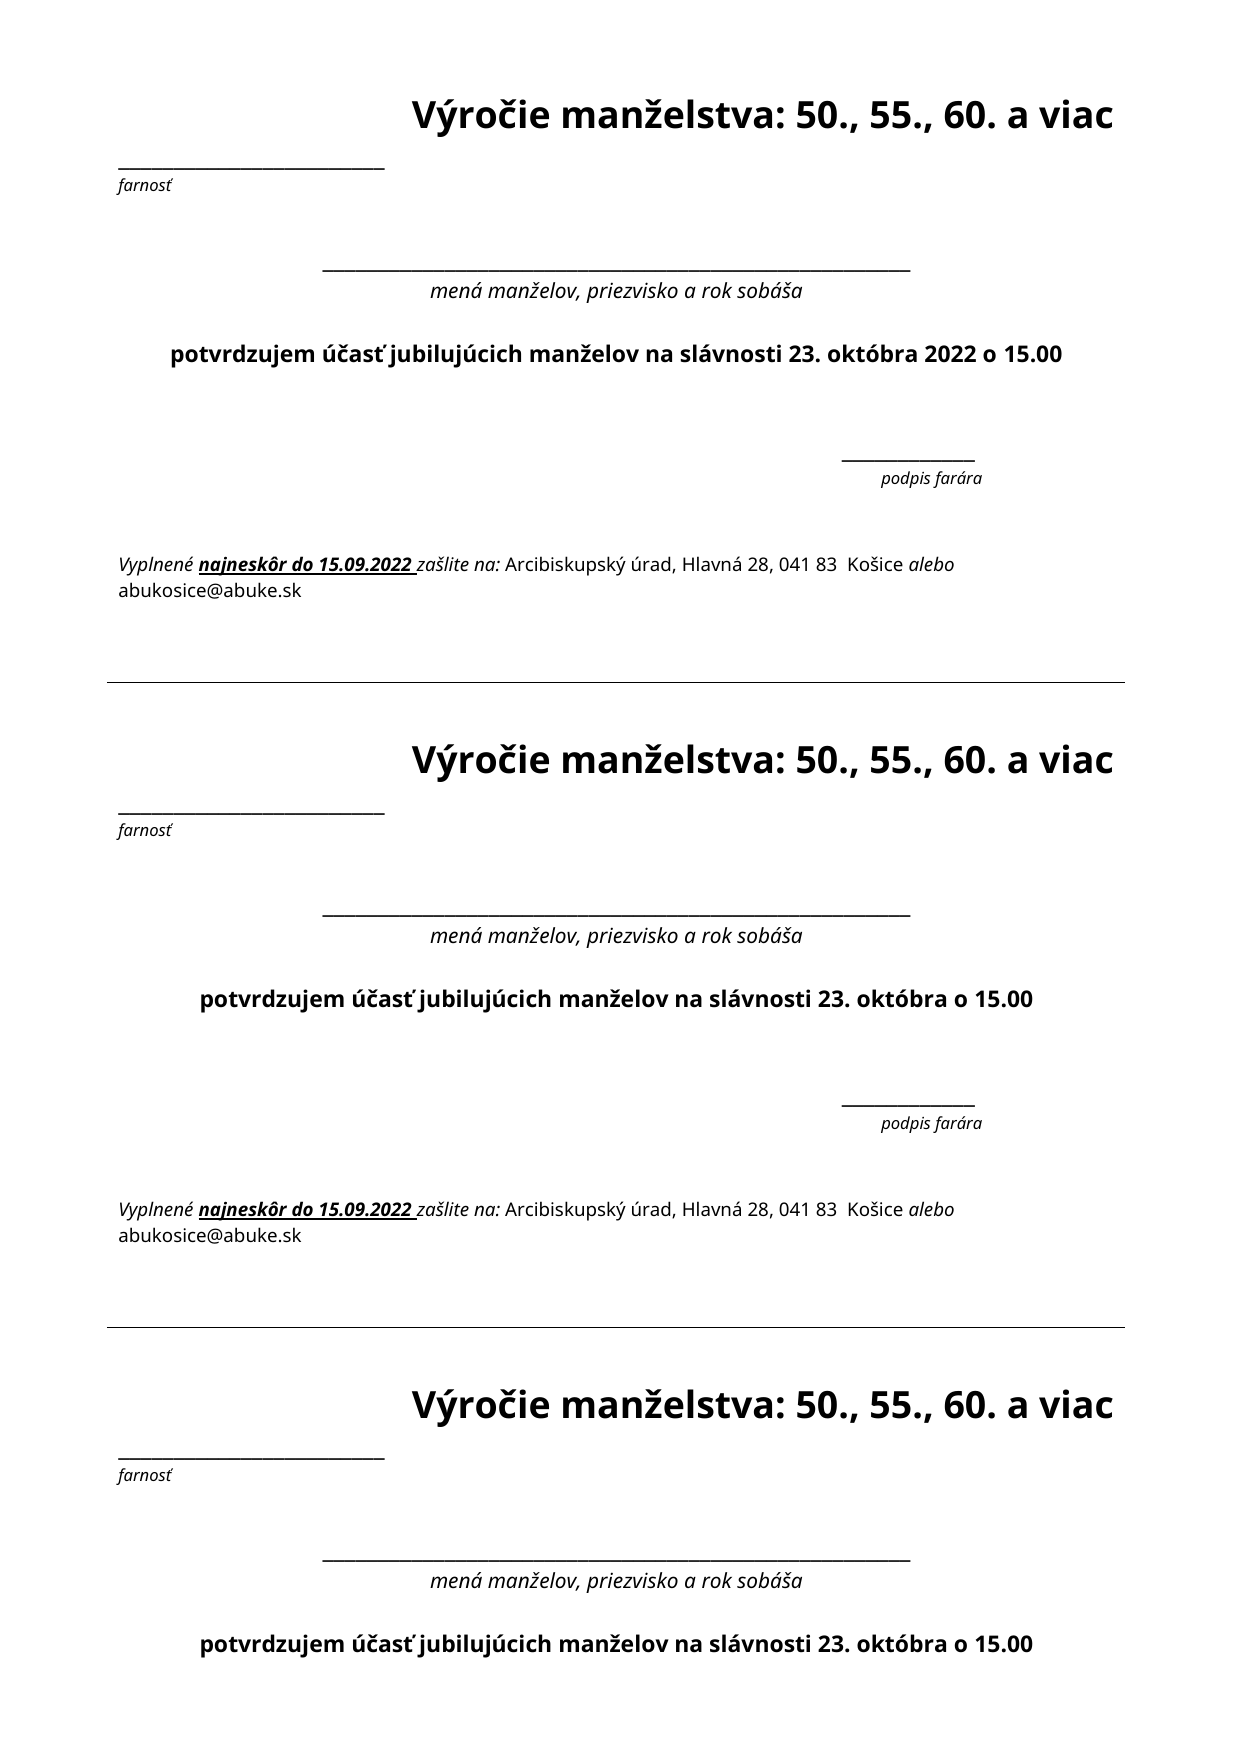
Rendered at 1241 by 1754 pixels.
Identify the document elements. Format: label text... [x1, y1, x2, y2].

table_header Výročie manželstva: 50., 55., 60. a viac ________________________ farnosť _____________________________________________________ mená manželov, priezvisko a rok sobáša potvrdzujem účasť jubilujúcich manželov na slávnosti 23. októbra 2022 o 15.00 ____________ podpis farára Vyplnené najneskôr do 15.09.2022 zašlite na: Arcibiskupský úrad, Hlavná 28, 041 83 Košice alebo abukosice@abuke.sk [107, 89, 1125, 682]
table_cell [107, 1328, 1125, 1660]
